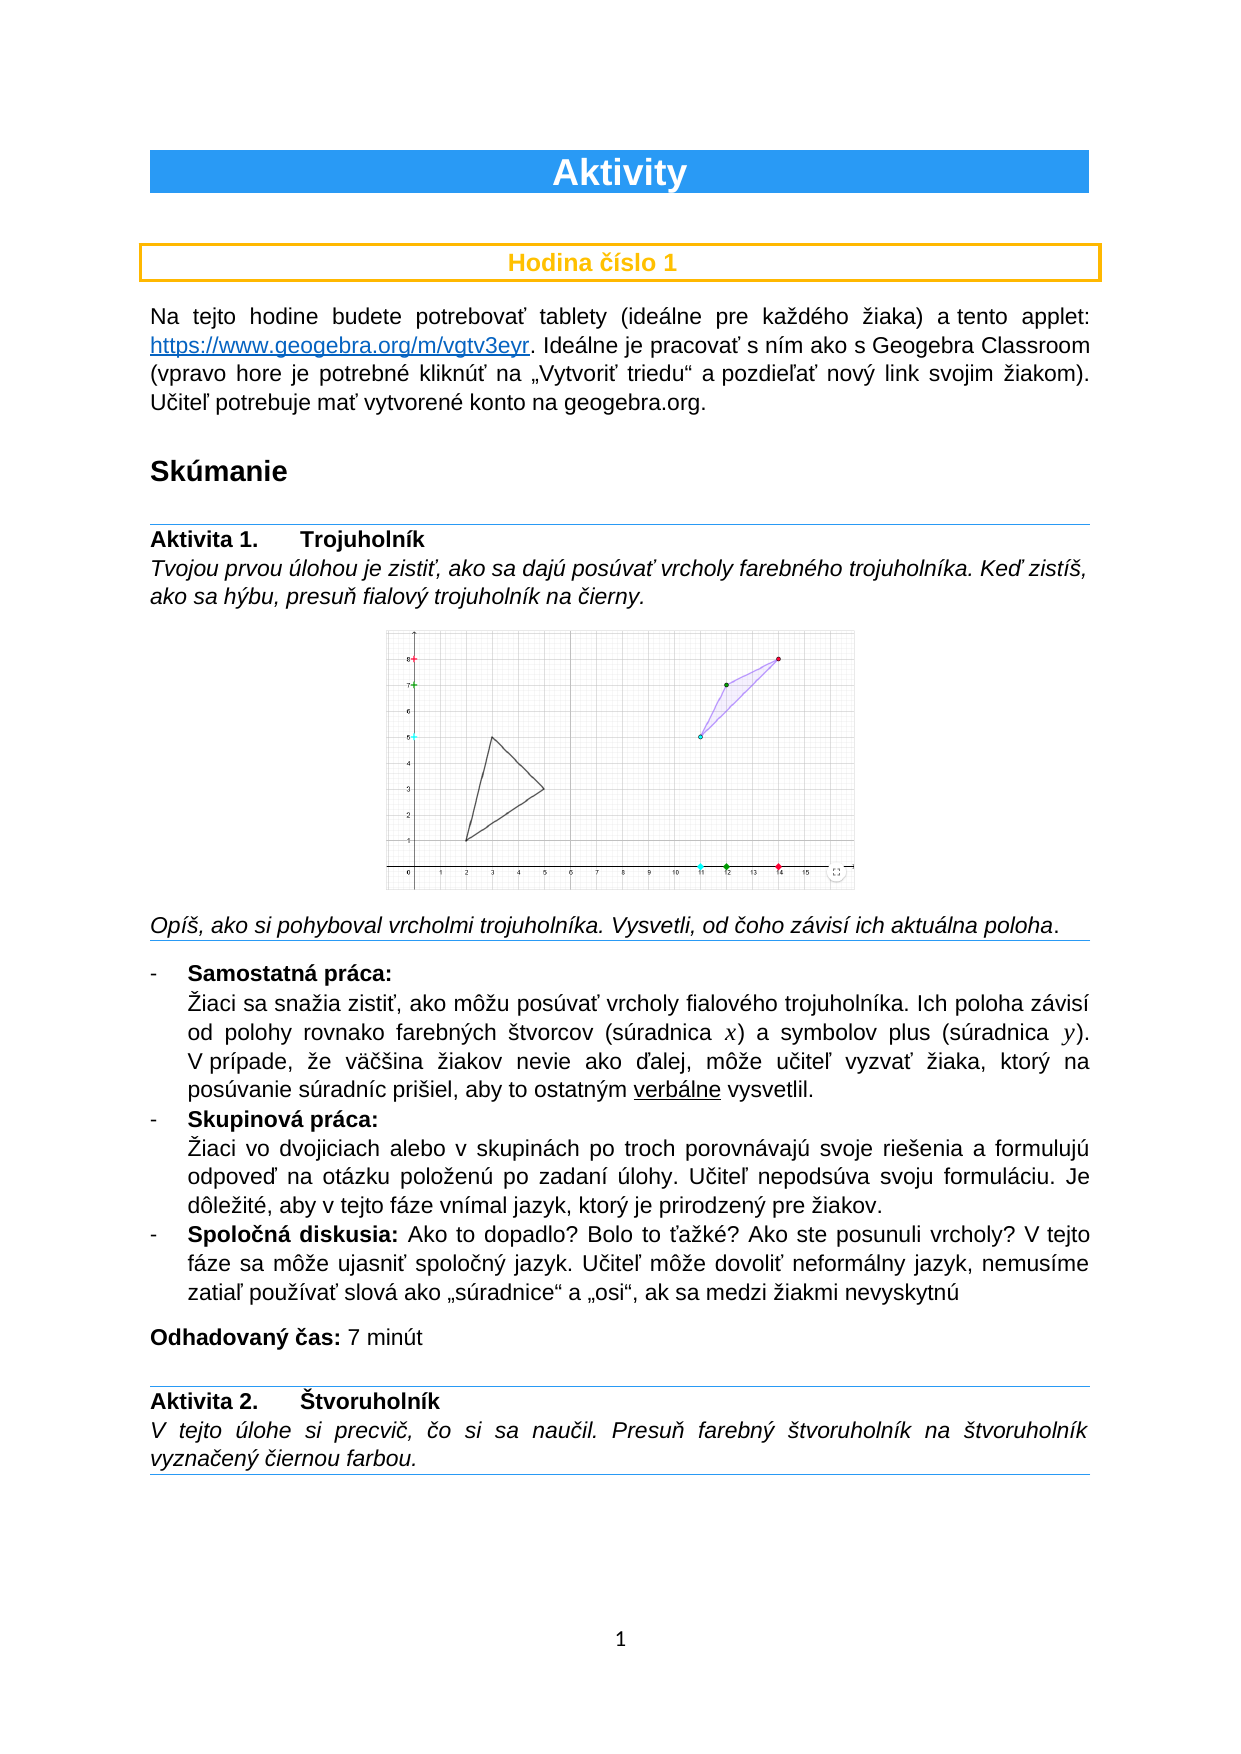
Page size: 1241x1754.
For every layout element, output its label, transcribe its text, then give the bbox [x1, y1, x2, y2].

picture [383, 628, 857, 893]
list Žiaci vo dvojiciach alebo v skupinách po troch porovnávajú svoje riešenia a formulujú odpoveď na otázku položenú po zadaní úlohy. Učiteľ nepodsúva svoju formuláciu. Je dôležité, aby v tejto fáze vnímal jazyk, ktorý je prirodzený pre žiakov. [187, 1135, 1090, 1218]
text Štvoruholník [150, 1387, 1090, 1414]
text Skúmanie [150, 454, 1090, 488]
text Na tejto hodine budete potrebovať tablety (ideálne pre každého žiaka) a tento applet: https://www.geogebra.org/m/vgtv3eyr. Ideálne je pracovať s ním ako s Geogebra Classroom (vpravo hore je potrebné kliknúť na „Vytvoriť triedu“ a pozdieľať nový link svojim žiakom). Učiteľ potrebuje mať vytvorené konto na geogebra.org. [150, 303, 1090, 415]
list Spoločná diskusia: Ako to dopadlo? Bolo to ťažké? Ako ste posunuli vrcholy? V tejto fáze sa môže ujasniť spoločný jazyk. Učiteľ môže dovoliť neformálny jazyk, nemusíme zatiaľ používať slová ako „súradnice“ a „osi“, ak sa medzi žiakmi nevyskytnú [150, 1220, 1090, 1305]
text V tejto úlohe si precvič, čo si sa naučil. Presuň farebný štvoruholník na štvoruholník vyznačený čiernou farbou. [150, 1414, 1090, 1474]
text Tvojou prvou úlohou je zistiť, ako sa dajú posúvať vrcholy farebného trojuholníka. Keď zistíš, ako sa hýbu, presuň fialový trojuholník na čierny. [150, 552, 1090, 610]
table_header Aktivity [150, 150, 1089, 193]
text Trojuholník [150, 525, 1090, 552]
list Samostatná práca: [150, 959, 1090, 987]
list Skupinová práca: [150, 1105, 1090, 1133]
text Opíš, ako si pohyboval vrcholmi trojuholníka. Vysvetli, od čoho závisí ich aktuálna poloha. [150, 909, 1090, 940]
text Odhadovaný čas: 7 minút [150, 1324, 1090, 1350]
list Žiaci sa snažia zistiť, ako môžu posúvať vrcholy fialového trojuholníka. Ich poloha závisí od polohy rovnako farebných štvorcov (súradnica ) a symbolov plus (súradnica ). V prípade, že väčšina žiakov nevie ako ďalej, môže učiteľ vyzvať žiaka, ktorý na posúvanie súradníc prišiel, aby to ostatným verbálne vysvetlil. [187, 990, 1090, 1103]
